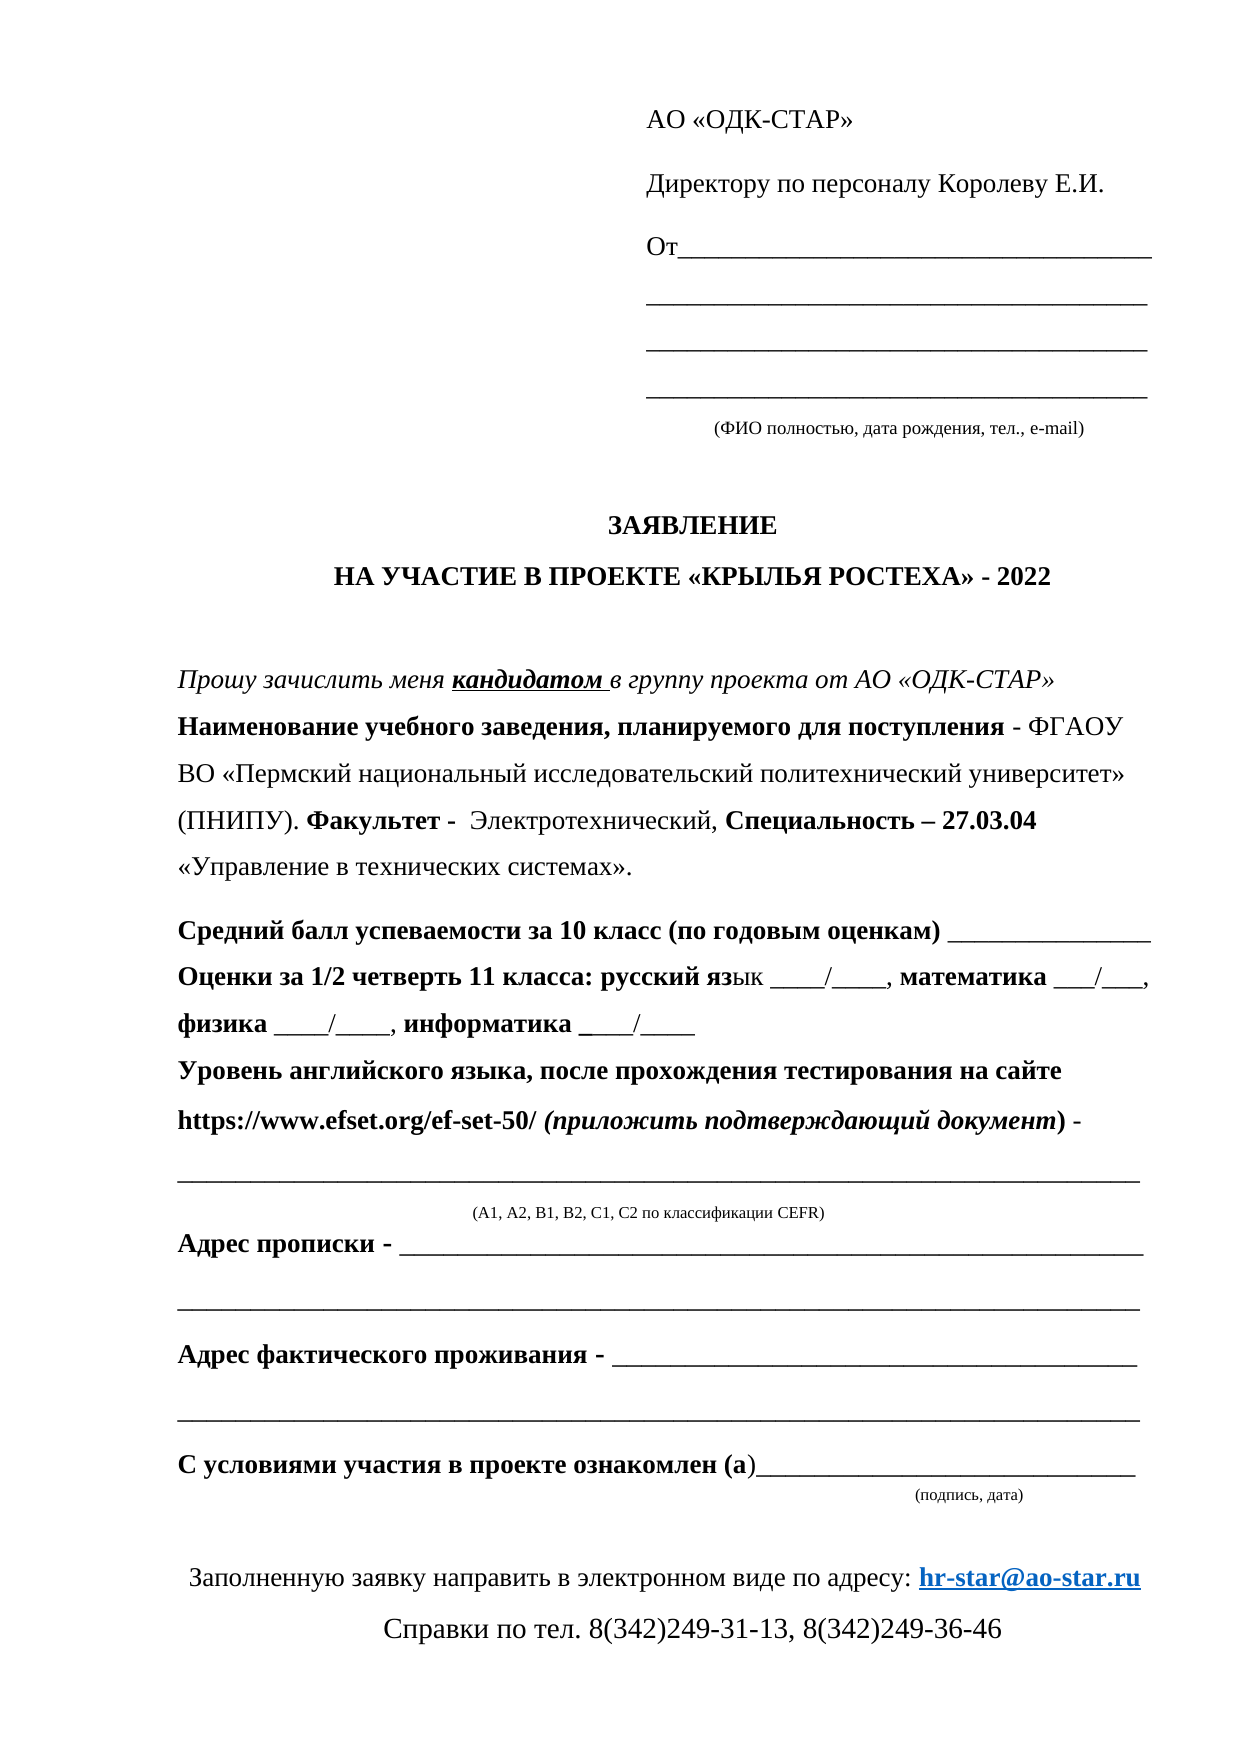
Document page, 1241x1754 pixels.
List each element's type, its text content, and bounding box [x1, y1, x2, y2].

text __________________________________________________________________ [177, 1281, 1152, 1314]
text С условиями участия в проекте ознакомлен (а)__________________________ [177, 1446, 1152, 1480]
text (ФИО полностью, дата рождения, тел., e-mail) [646, 417, 1152, 438]
text Справки по тел. 8(342)249-31-13, 8(342)249-36-46 [177, 1611, 1152, 1645]
text _______________________________________________________________________________________________________________ [646, 277, 1152, 401]
text (подпись, дата) [841, 1485, 1152, 1504]
text (А1, А2, В1, В2, С1, С2 по классификации CEFR) [398, 1202, 1152, 1222]
text __________________________________________________________________ [177, 1391, 1152, 1424]
text физика ____/____, информатика ____/____ [177, 1007, 1152, 1038]
text Адрес прописки - ___________________________________________________ [177, 1225, 1152, 1259]
text ЗАЯВЛЕНИЕ [177, 509, 1152, 541]
text НА УЧАСТИЕ В ПРОЕКТЕ «КРЫЛЬЯ РОСТЕХА» - 2022 [177, 560, 1152, 591]
text Адрес фактического проживания - ____________________________________ [177, 1336, 1152, 1369]
text Директору по персоналу Королеву Е.И. [646, 167, 1152, 198]
text Оценки за 1/2 четверть 11 класса: русский язык ____/____, математика ___/___, [177, 961, 1152, 992]
text Уровень английского языка, после прохождения тестирования на сайте https://www.efset.org/ef-set-50/ (приложить подтверждающий документ) - __________________________________________________________________ [177, 1054, 1152, 1186]
text Наименование учебного заведения, планируемого для поступления - ФГАОУ ВО «Пермский национальный исследовательский политехнический университет» (ПНИПУ). Факультет - Электротехнический, Специальность – 27.03.04 «Управление в технических системах». [177, 711, 1152, 882]
text Прошу зачислить меня кандидатом в группу проекта от АО «ОДК-СТАР» [177, 663, 1152, 694]
text АО «ОДК-СТАР» [646, 103, 1152, 134]
text Средний балл успеваемости за 10 класс (по годовым оценкам) _______________ [177, 914, 1152, 945]
text Заполненную заявку направить в электронном виде по адресу: hr-star@ao-star.ru [177, 1561, 1152, 1592]
text От___________________________________ [646, 230, 1152, 261]
